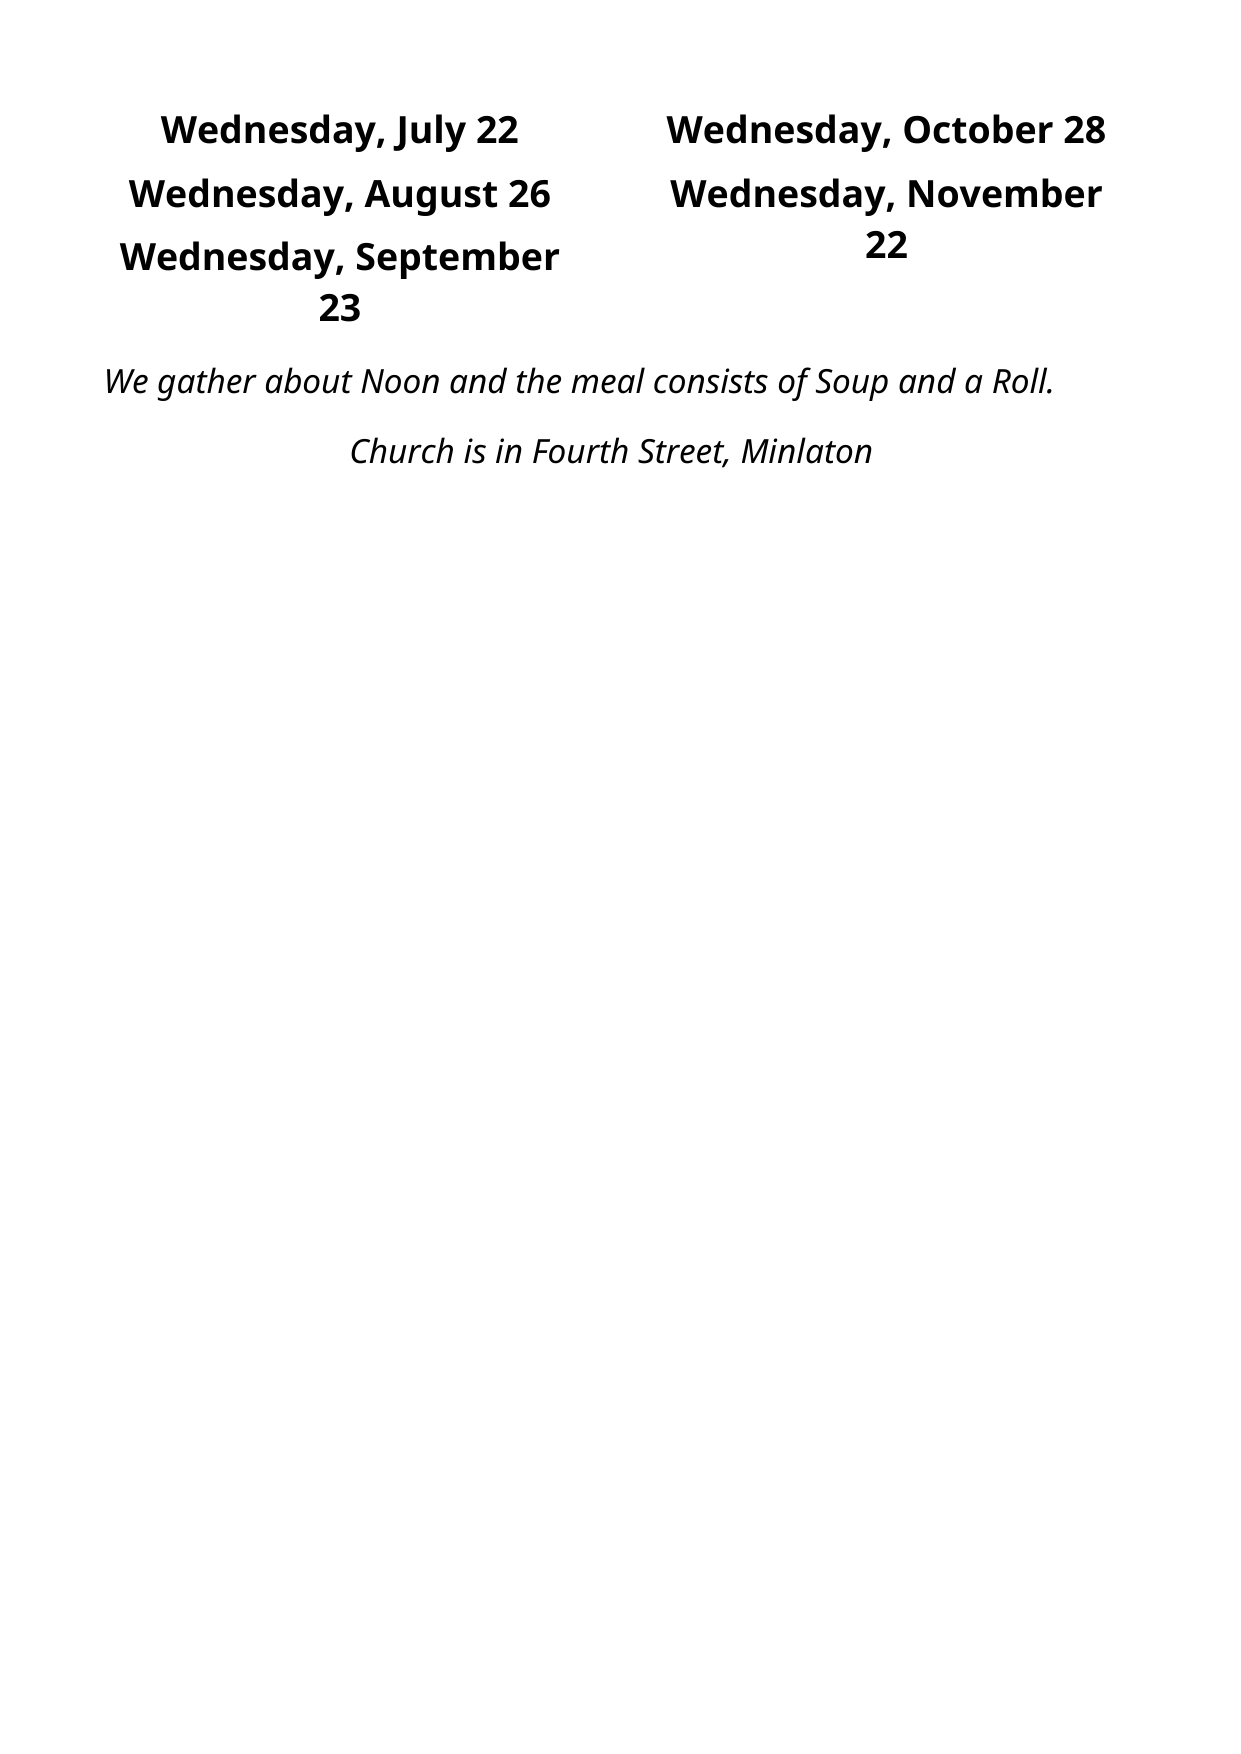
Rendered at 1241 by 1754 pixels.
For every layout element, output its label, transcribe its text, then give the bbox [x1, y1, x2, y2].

text Wednesday, November 22 [650, 167, 1123, 269]
text Wednesday, September 23 [103, 230, 576, 332]
text Wednesday, October 28 [650, 103, 1123, 154]
text We gather about Noon and the meal consists of Soup and a Roll. [103, 357, 1123, 403]
text Wednesday, August 26 [103, 167, 576, 218]
text Church is in Fourth Street, Minlaton [103, 428, 1123, 473]
text Wednesday, July 22 [103, 103, 576, 154]
